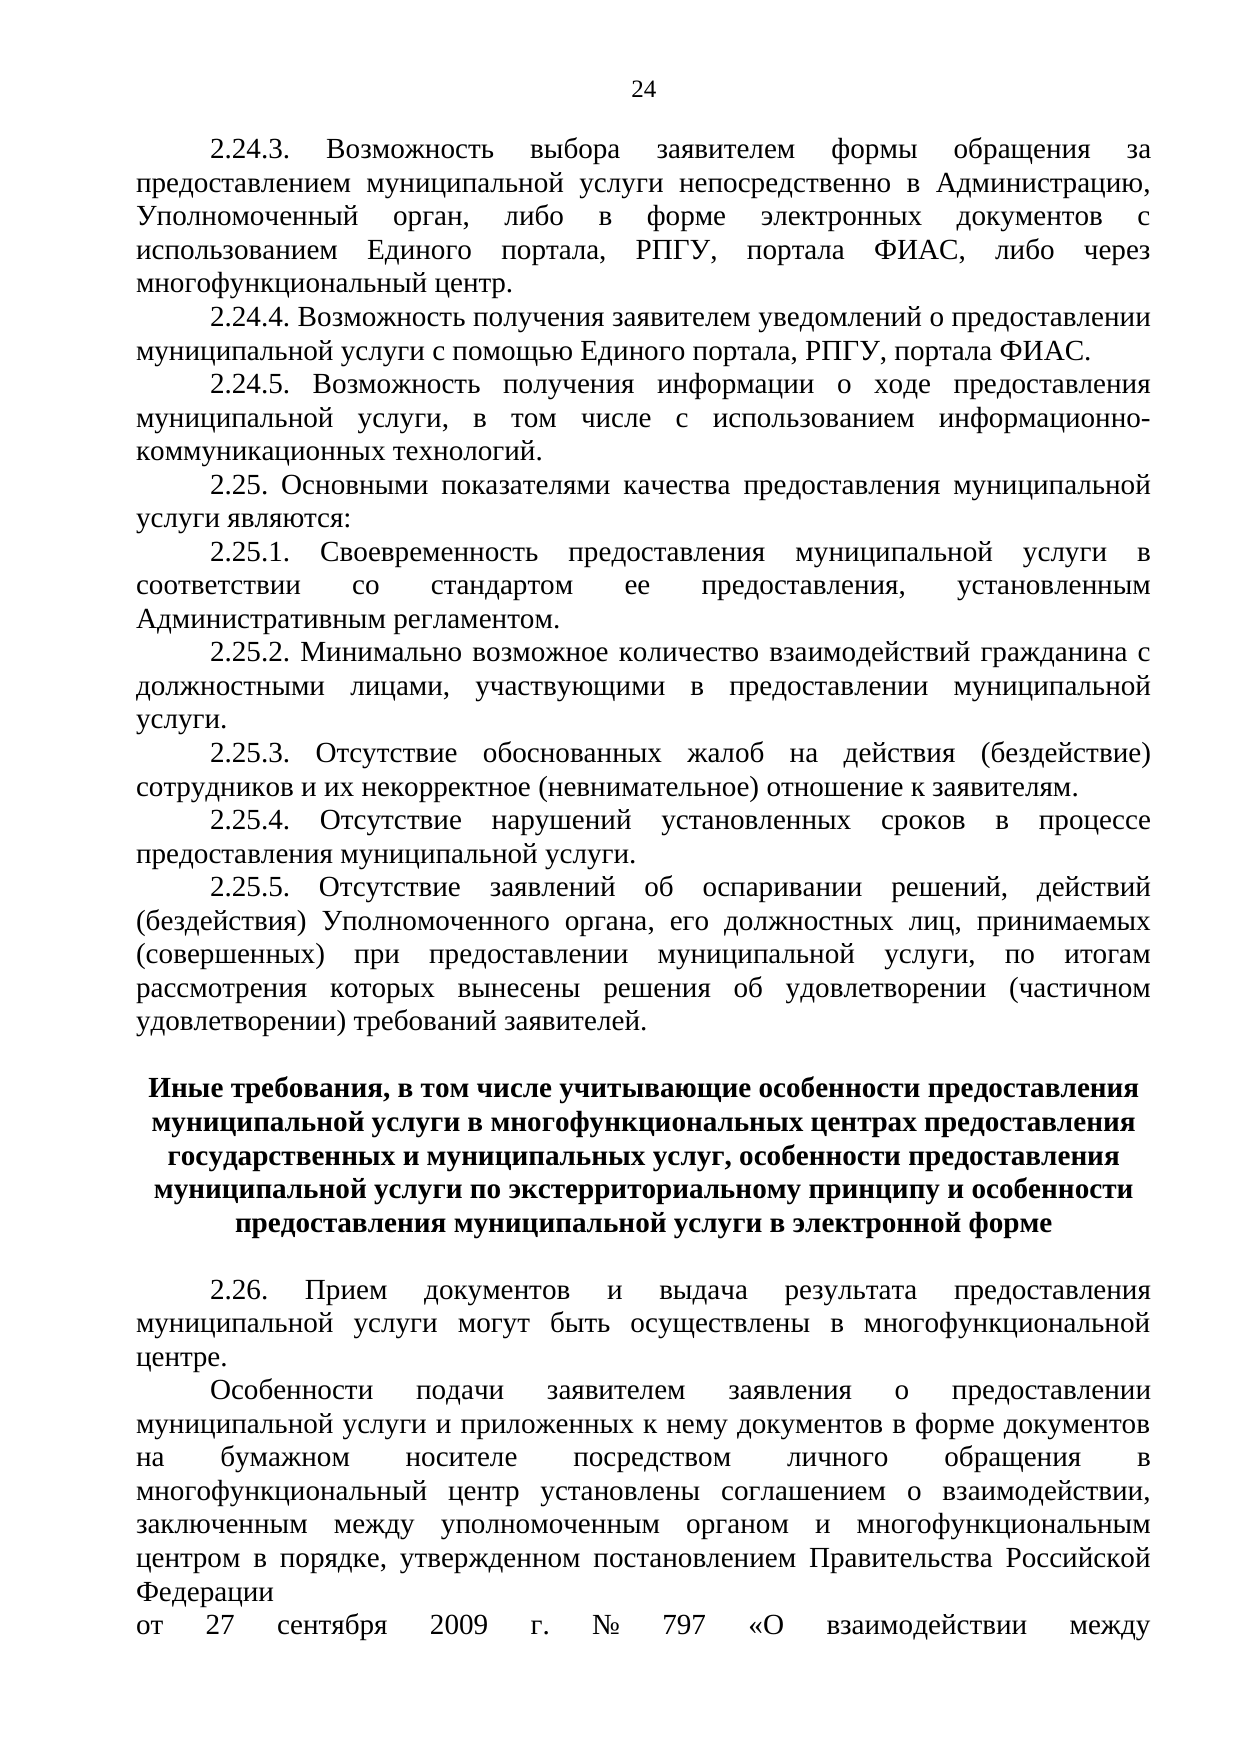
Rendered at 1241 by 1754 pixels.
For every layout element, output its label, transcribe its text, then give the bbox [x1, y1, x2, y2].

text 2.25.4. Отсутствие нарушений установленных сроков в процессе предоставления муниципальной услуги. [136, 802, 1152, 869]
text 2.26. Прием документов и выдача результата предоставления муниципальной услуги могут быть осуществлены в многофункциональной центре. [136, 1272, 1152, 1372]
text 2.24.5. Возможность получения информации о ходе предоставления муниципальной услуги, в том числе с использованием информационно-коммуникационных технологий. [136, 366, 1152, 467]
text 2.25. Основными показателями качества предоставления муниципальной услуги являются: [136, 467, 1152, 534]
text 2.24.4. Возможность получения заявителем уведомлений о предоставлении муниципальной услуги с помощью Единого портала, РПГУ, портала ФИАС. [136, 299, 1152, 366]
text 2.25.5. Отсутствие заявлений об оспаривании решений, действий (бездействия) Уполномоченного органа, его должностных лиц, принимаемых (совершенных) при предоставлении муниципальной услуги, по итогам рассмотрения которых вынесены решения об удовлетворении (частичном удовлетворении) требований заявителей. [136, 869, 1152, 1037]
text 2.25.1. Своевременность предоставления муниципальной услуги в соответствии со стандартом ее предоставления, установленным Административным регламентом. [136, 534, 1152, 634]
text 2.24.3. Возможность выбора заявителем формы обращения за предоставлением муниципальной услуги непосредственно в Администрацию, Уполномоченный орган, либо в форме электронных документов с использованием Единого портала, РПГУ, портала ФИАС, либо через многофункциональный центр. [136, 131, 1152, 299]
text 2.25.2. Минимально возможное количество взаимодействий гражданина с должностными лицами, участвующими в предоставлении муниципальной услуги. [136, 634, 1152, 735]
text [136, 1372, 1152, 1641]
text Иные требования, в том числе учитывающие особенности предоставления муниципальной услуги в многофункциональных центрах предоставления государственных и муниципальных услуг, особенности предоставления муниципальной услуги по экстерриториальному принципу и особенности предоставления муниципальной услуги в электронной форме [136, 1071, 1152, 1238]
text 2.25.3. Отсутствие обоснованных жалоб на действия (бездействие) сотрудников и их некорректное (невнимательное) отношение к заявителям. [136, 735, 1152, 802]
